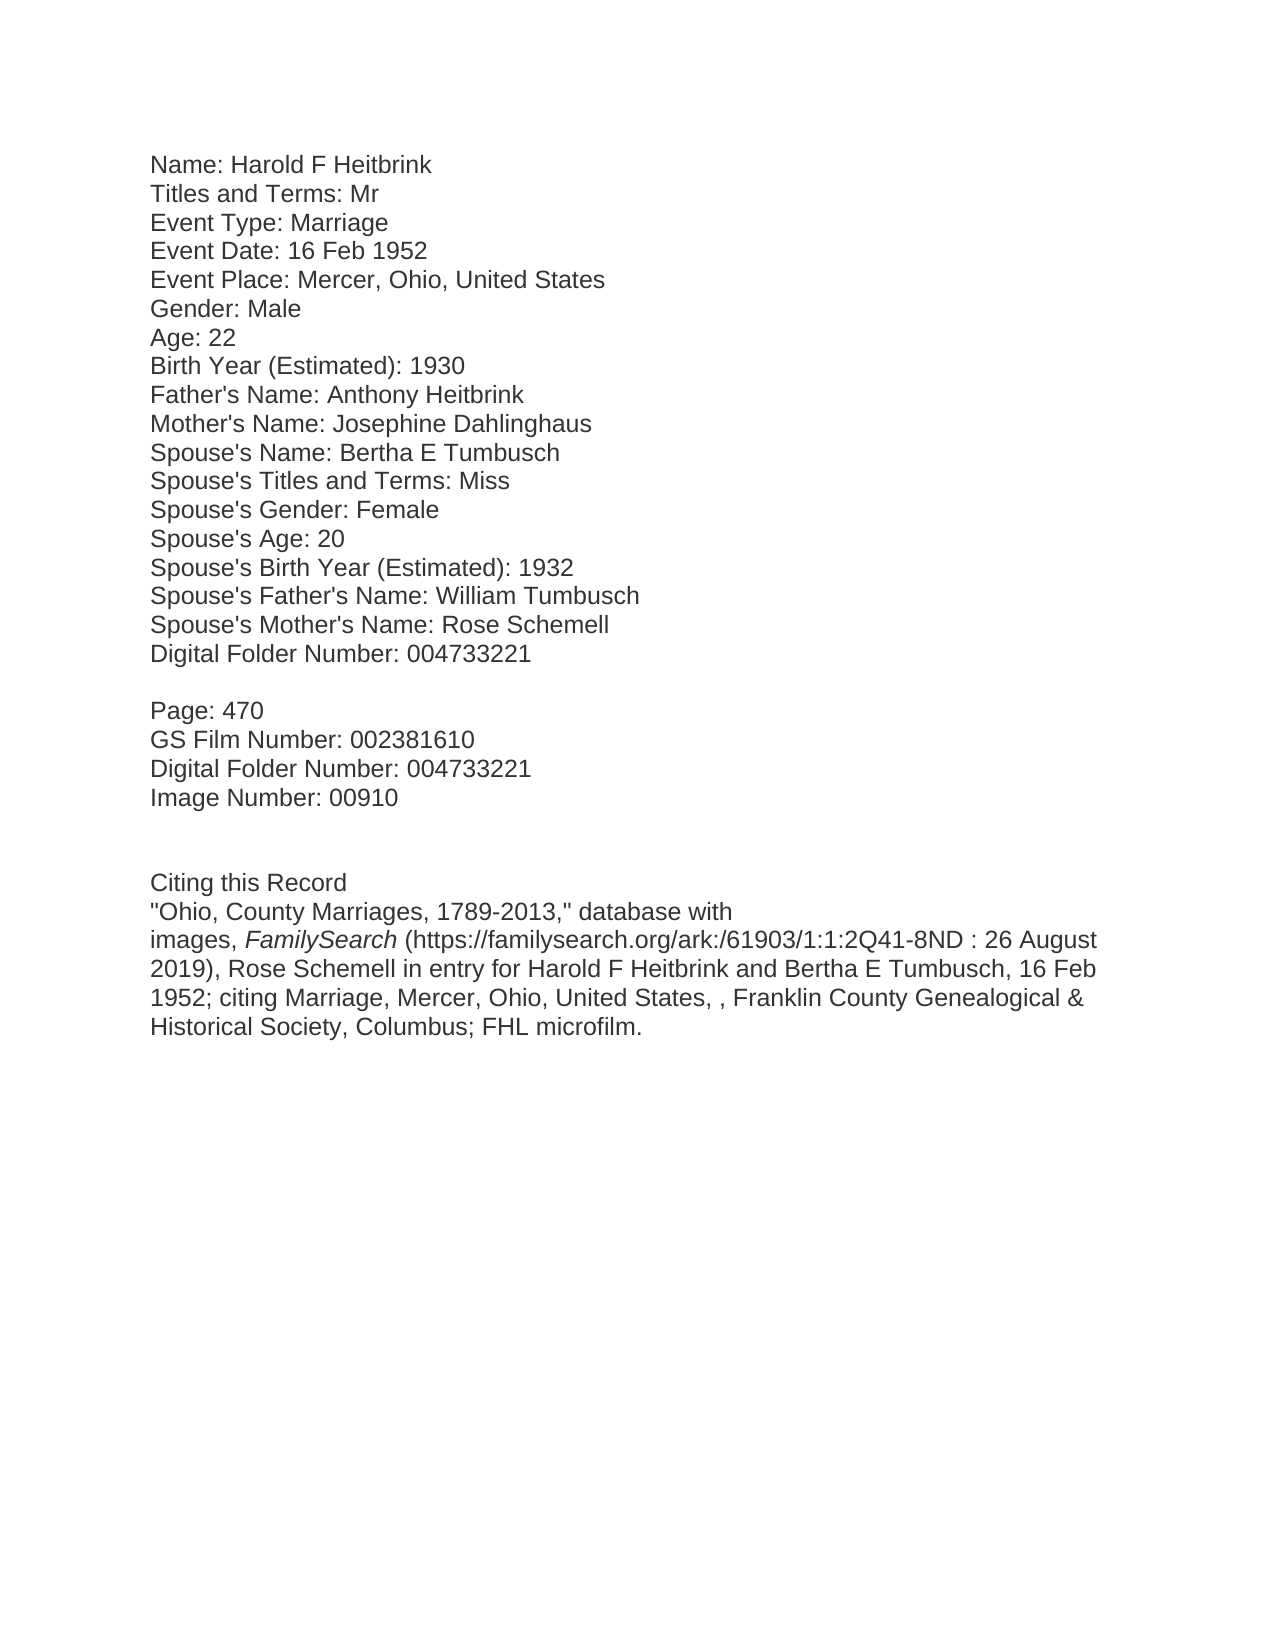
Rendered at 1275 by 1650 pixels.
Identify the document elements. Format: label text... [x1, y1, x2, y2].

text Name: Harold F Heitbrink Titles and Terms: Mr Event Type: Marriage Event Date: 16 Feb 1952 Event Place: Mercer, Ohio, United States Gender: Male Age: 22 Birth Year (Estimated): 1930 Father's Name: Anthony Heitbrink Mother's Name: Josephine Dahlinghaus Spouse's Name: Bertha E Tumbusch Spouse's Titles and Terms: Miss Spouse's Gender: Female Spouse's Age: 20 Spouse's Birth Year (Estimated): 1932 Spouse's Father's Name: William Tumbusch Spouse's Mother's Name: Rose Schemell Digital Folder Number: 004733221 Page: 470 GS Film Number: 002381610 Digital Folder Number: 004733221 Image Number: 00910 [150, 150, 1125, 868]
text Citing this Record "Ohio, County Marriages, 1789-2013," database with images, FamilySearch (https://familysearch.org/ark:/61903/1:1:2Q41-8ND : 26 August 2019), Rose Schemell in entry for Harold F Heitbrink and Bertha E Tumbusch, 16 Feb 1952; citing Marriage, Mercer, Ohio, United States, , Franklin County Genealogical & Historical Society, Columbus; FHL microfilm. [150, 868, 1125, 1041]
